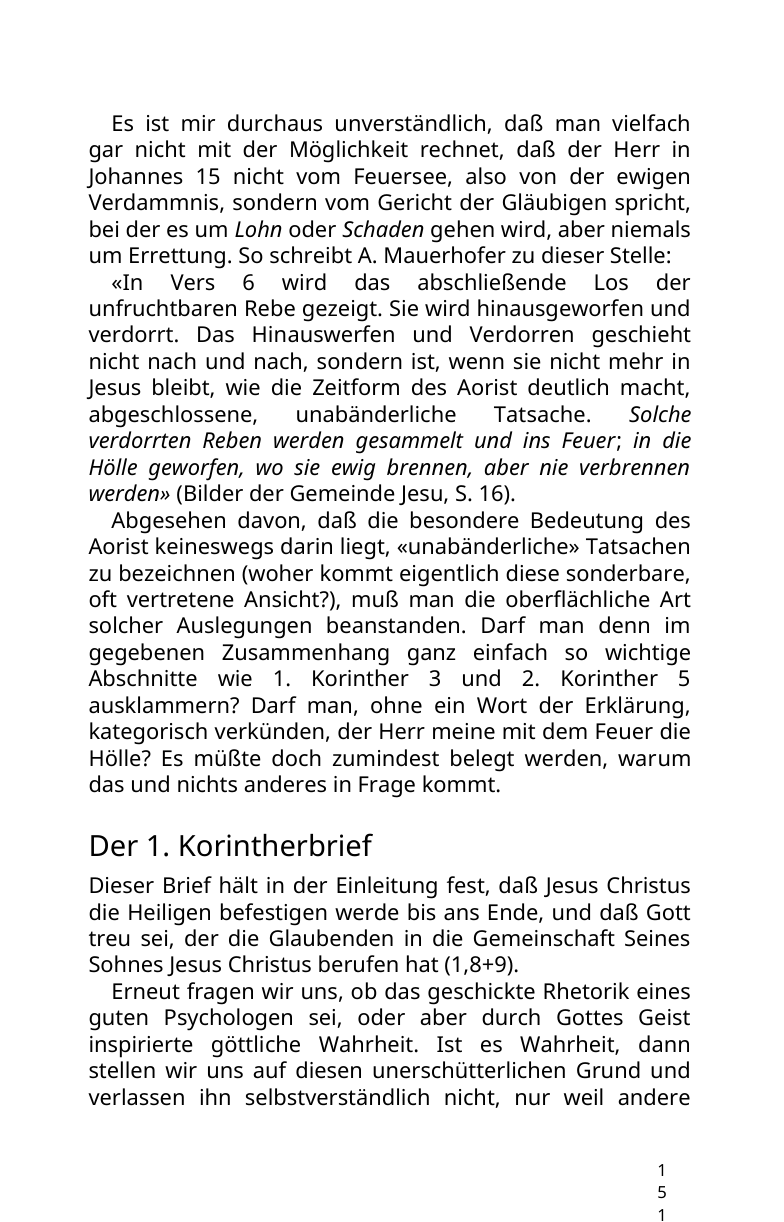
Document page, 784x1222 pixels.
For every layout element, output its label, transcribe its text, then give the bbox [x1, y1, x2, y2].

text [88, 978, 691, 1111]
text «In Vers 6 wird das abschließende Los der unfruchtbaren Rebe gezeigt. Sie wird hinausgeworfen und verdorrt. Das Hinauswerfen und Verdorren geschieht nicht nach und nach, sondern ist, wenn sie nicht mehr in Jesus bleibt, wie die Zeitform des Aorist deutlich macht, abgeschlossene, unabänderliche Tatsache. Solche verdorrten Reben werden gesammelt und ins Feuer; in die Hölle geworfen, wo sie ewig brennen, aber nie verbrennen werden» (Bilder der Gemeinde Jesu, S. 16). [88, 269, 691, 507]
subtitle Der 1. Korintherbrief [88, 833, 691, 863]
text Abgesehen davon, daß die besondere Bedeutung des Aorist keineswegs darin liegt, «unabänderliche» Tatsachen zu bezeichnen (woher kommt eigentlich diese sonderbare, oft vertretene Ansicht?), muß man die oberflächliche Art solcher Auslegungen beanstanden. Darf man denn im gegebenen Zusammenhang ganz einfach so wichtige Abschnitte wie 1. Korinther 3 und 2. Korinther 5 ausklammern? Darf man, ohne ein Wort der Erklärung, kategorisch verkünden, der Herr meine mit dem Feuer die Hölle? Es müßte doch zumindest belegt werden, warum das und nichts anderes in Frage kommt. [88, 507, 691, 798]
text Dieser Brief hält in der Einleitung fest, daß Jesus Christus die Heiligen befestigen werde bis ans Ende, und daß Gott treu sei, der die Glaubenden in die Gemeinschaft Seines Sohnes Jesus Christus berufen hat (1,8+9). [88, 872, 691, 978]
text Es ist mir durchaus unverständlich, daß man vielfach gar nicht mit der Möglichkeit rechnet, daß der Herr in Johannes 15 nicht vom Feuersee, also von der ewigen Verdammnis, sondern vom Gericht der Gläubigen spricht, bei der es um Lohn oder Schaden gehen wird, aber niemals um Errettung. So schreibt A. Mauerhofer zu dieser Stelle: [88, 110, 691, 269]
